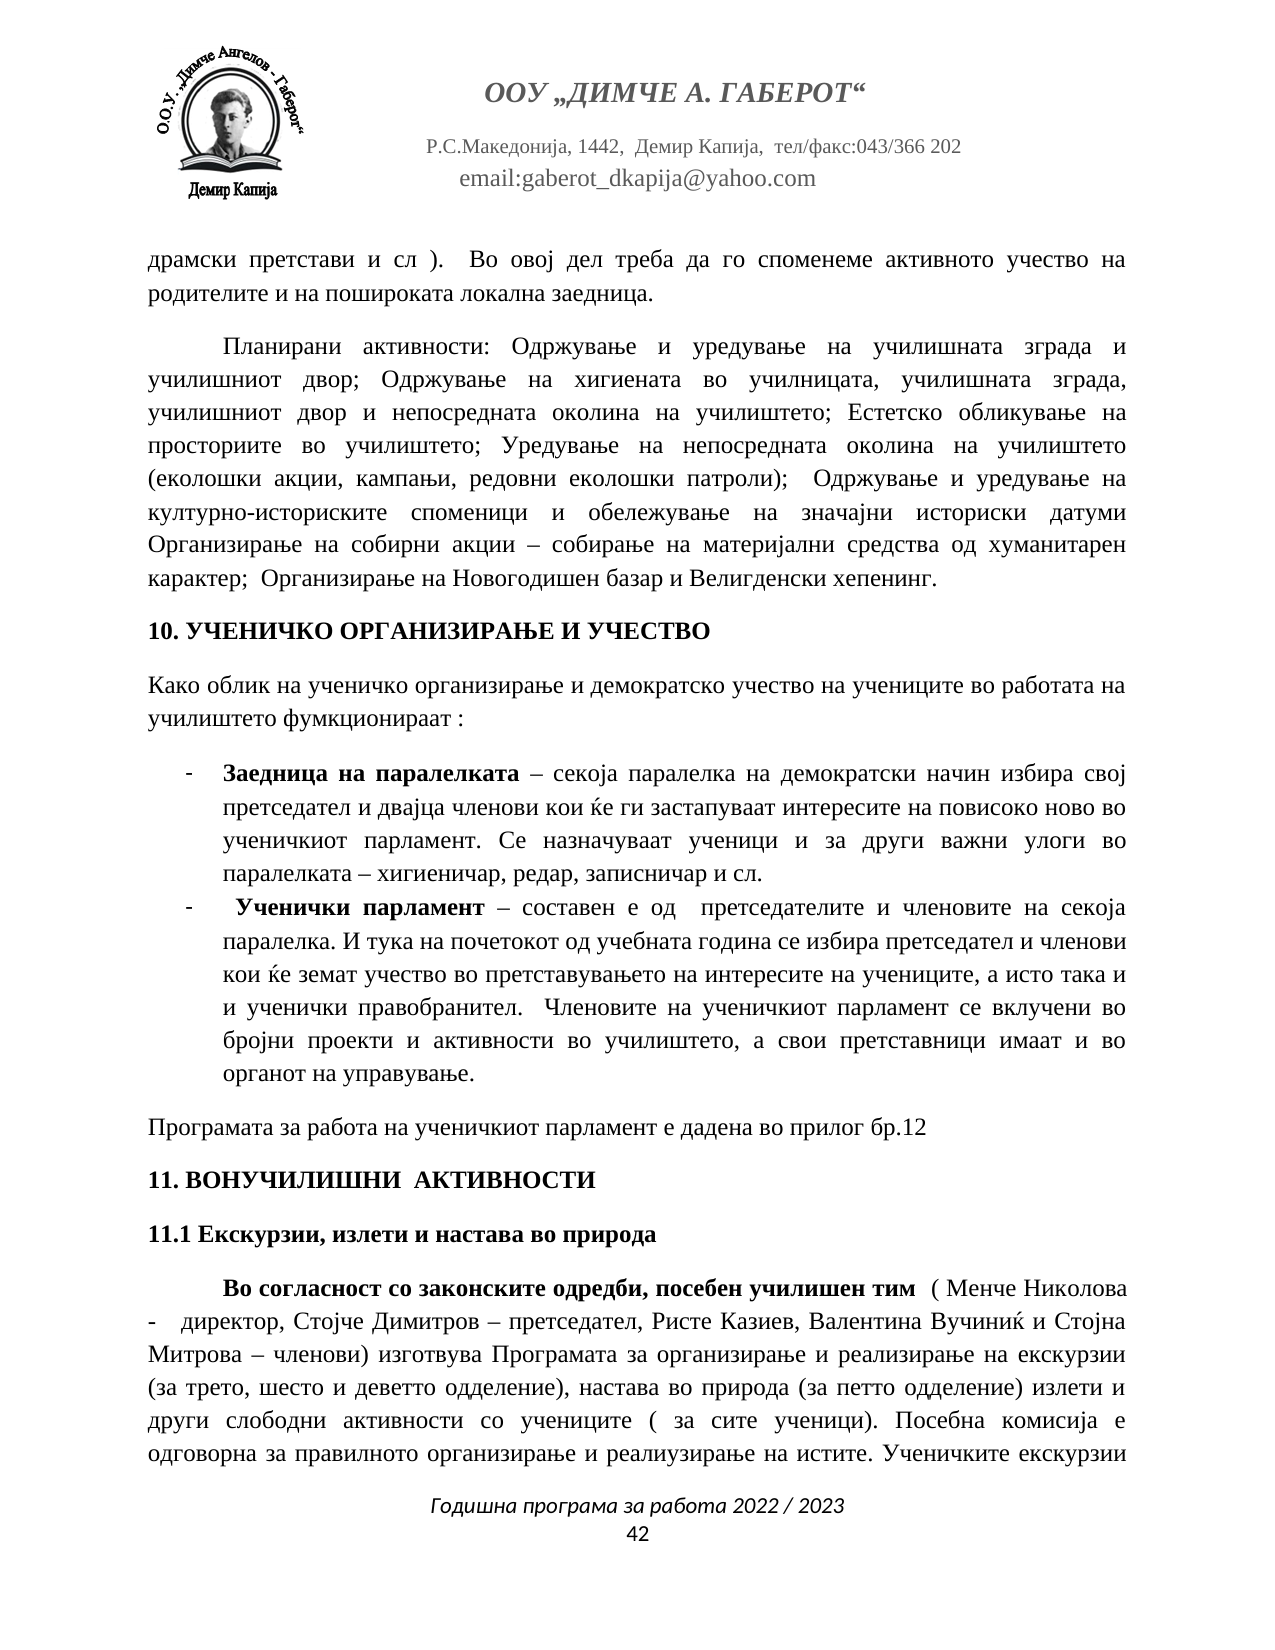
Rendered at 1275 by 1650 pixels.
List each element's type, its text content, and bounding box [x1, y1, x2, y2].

text 10. УЧЕНИЧКО ОРГАНИЗИРАЊЕ И УЧЕСТВО [148, 616, 1127, 645]
text Како облик на ученичко организирање и демократско учество на учениците во работата на училиштето фумкционираат : [148, 670, 1127, 732]
text Планирани активности: Одржување и уредување на училишната зграда и училишниот двор; Одржување на хигиената во училницата, училишната зграда, училишниот двор и непосредната околина на училиштето; Естетско обликување на просториите во училиштето; Уредување на непосредната околина на училиштето (еколошки акции, кампањи, редовни еколошки патроли); Одржување и уредување на културно-историските споменици и обележување на значајни историски датуми Организирање на собирни акции – собирање на материјални средства од хуманитарен карактер; Организирање на Новогодишен базар и Велигденски хепенинг. [148, 331, 1127, 591]
picture [147, 37, 312, 207]
list Ученички парламент – составен е од претседателите и членовите на секоја паралелка. И тука на почетокот од учебната година се избира претседател и членови кои ќе земат учество во претставувањето на интересите на учениците, а исто така и и ученички правобранител. Членовите на ученичкиот парламент се вклучени во бројни проекти и активности во училиштето, а свои претставници имаат и во органот на управување. [185, 891, 1127, 1087]
list Заедница на паралелката – секоја паралелка на демократски начин избира свој претседател и двајца членови кои ќе ги застапуваат интересите на повисоко ново во ученичкиот парламент. Се назначуваат ученици и за други важни улоги во паралелката – хигиеничар, редар, записничар и сл. [185, 757, 1127, 887]
text Програмата за работа на ученичкиот парламент е дадена во прилог бр.12 [148, 1112, 1127, 1141]
text 11.1 Екскурзии, излети и настава во природа [148, 1219, 1127, 1248]
text 11. ВОНУЧИЛИШНИ АКТИВНОСТИ [148, 1166, 1127, 1194]
